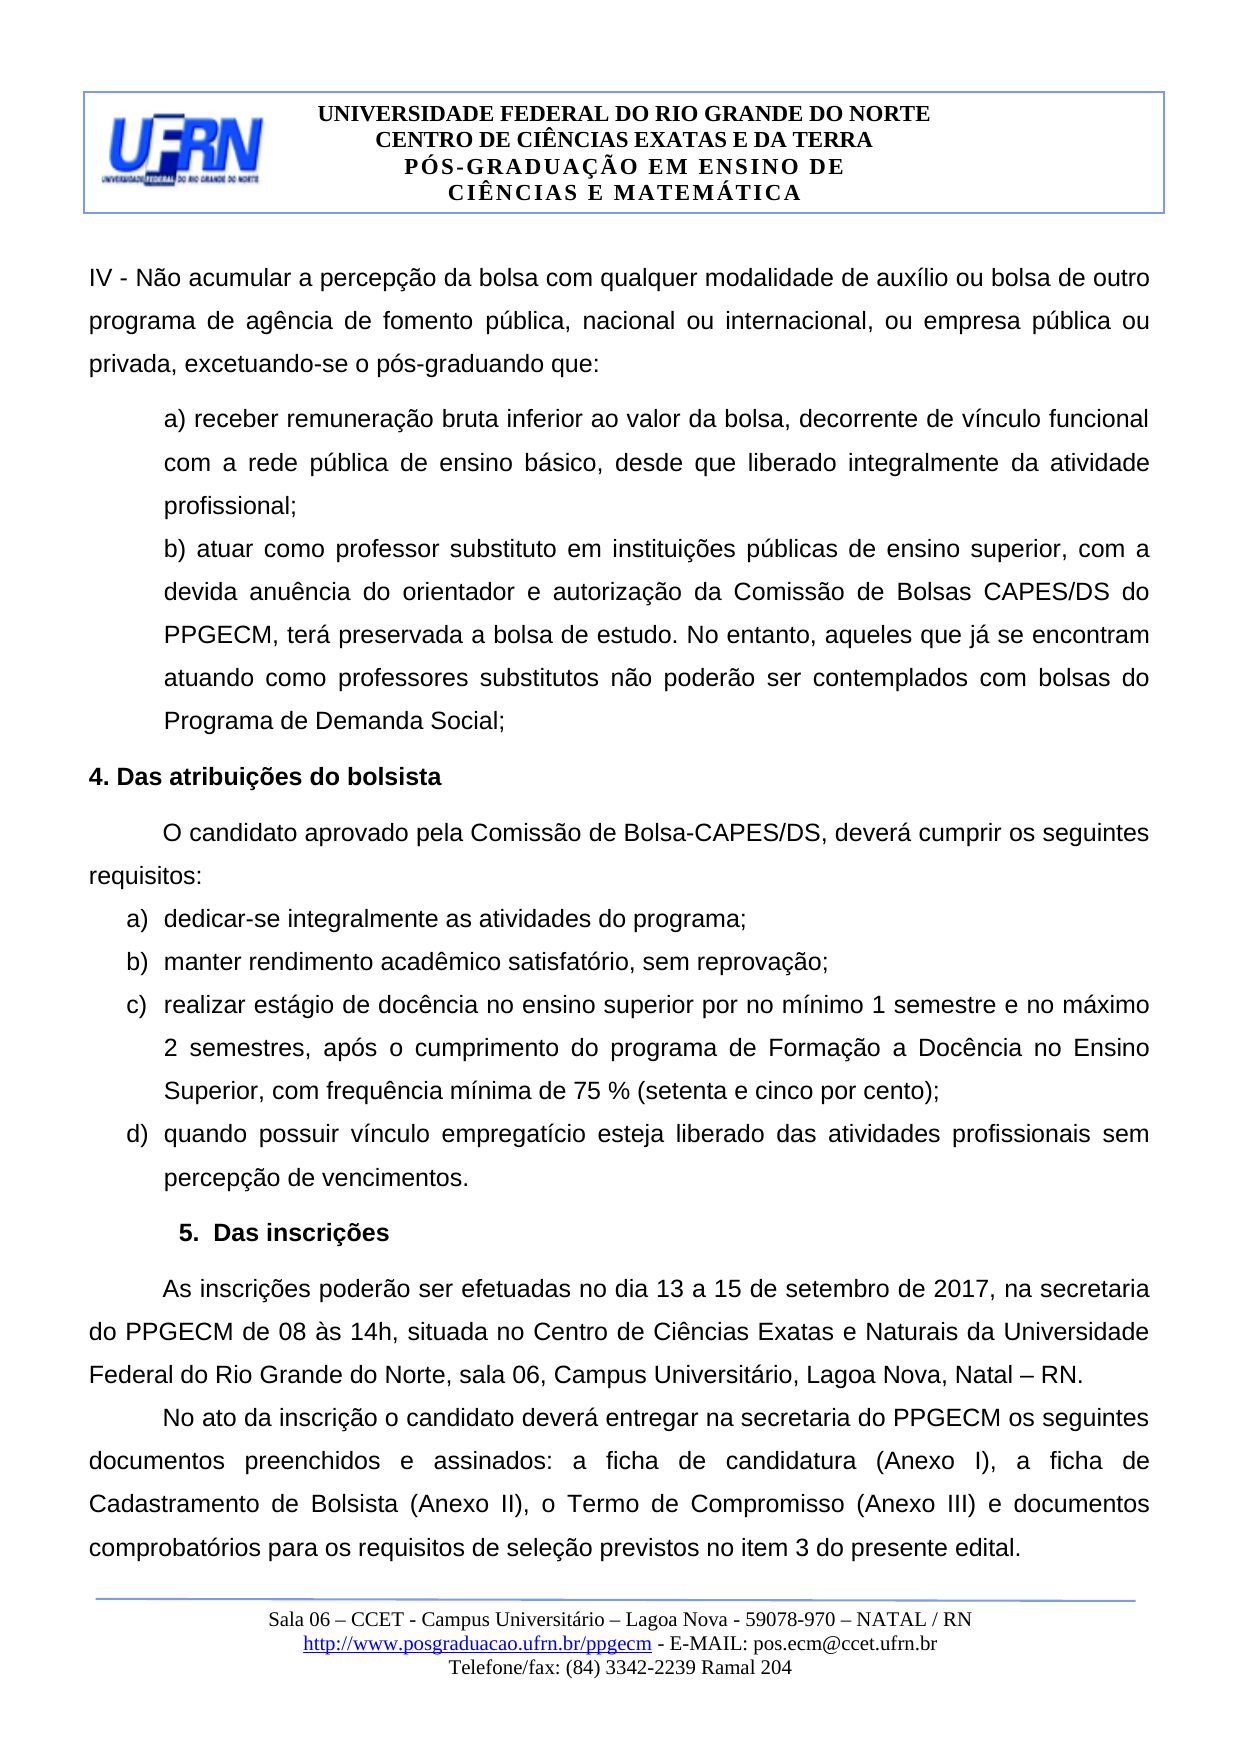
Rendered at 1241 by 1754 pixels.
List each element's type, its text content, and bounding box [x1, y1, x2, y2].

list a) receber remuneração bruta inferior ao valor da bolsa, decorrente de vínculo funcional com a rede pública de ensino básico, desde que liberado integralmente da atividade profissional; [164, 404, 1152, 519]
list dedicar-se integralmente as atividades do programa; [126, 904, 1152, 933]
picture [101, 110, 268, 192]
list quando possuir vínculo empregatício esteja liberado das atividades profissionais sem percepção de vencimentos. [126, 1119, 1152, 1191]
text O candidato aprovado pela Comissão de Bolsa-CAPES/DS, deverá cumprir os seguintes requisitos: [89, 818, 1152, 889]
text IV - Não acumular a percepção da bolsa com qualquer modalidade de auxílio ou bolsa de outro programa de agência de fomento pública, nacional ou internacional, ou empresa pública ou privada, excetuando-se o pós-graduando que: [89, 263, 1152, 378]
list manter rendimento acadêmico satisfatório, sem reprovação; [126, 947, 1152, 976]
list b) atuar como professor substituto em instituições públicas de ensino superior, com a devida anuência do orientador e autorização da Comissão de Bolsas CAPES/DS do PPGECM, terá preservada a bolsa de estudo. No entanto, aqueles que já se encontram atuando como professores substitutos não poderão ser contemplados com bolsas do Programa de Demanda Social; [164, 534, 1152, 735]
list realizar estágio de docência no ensino superior por no mínimo 1 semestre e no máximo 2 semestres, após o cumprimento do programa de Formação a Docência no Ensino Superior, com frequência mínima de 75 % (setenta e cinco por cento); [126, 990, 1152, 1105]
text No ato da inscrição o candidato deverá entregar na secretaria do PPGECM os seguintes documentos preenchidos e assinados: a ficha de candidatura (Anexo I), a ficha de Cadastramento de Bolsista (Anexo II), o Termo de Compromisso (Anexo III) e documentos comprobatórios para os requisitos de seleção previstos no item 3 do presente edital. [89, 1403, 1152, 1561]
text 4. Das atribuições do bolsista [89, 762, 1152, 791]
text As inscrições poderão ser efetuadas no dia 13 a 15 de setembro de 2017, na secretaria do PPGECM de 08 às 14h, situada no Centro de Ciências Exatas e Naturais da Universidade Federal do Rio Grande do Norte, sala 06, Campus Universitário, Lagoa Nova, Natal – RN. [89, 1274, 1152, 1389]
subtitle 5. Das inscrições [89, 1218, 1152, 1247]
